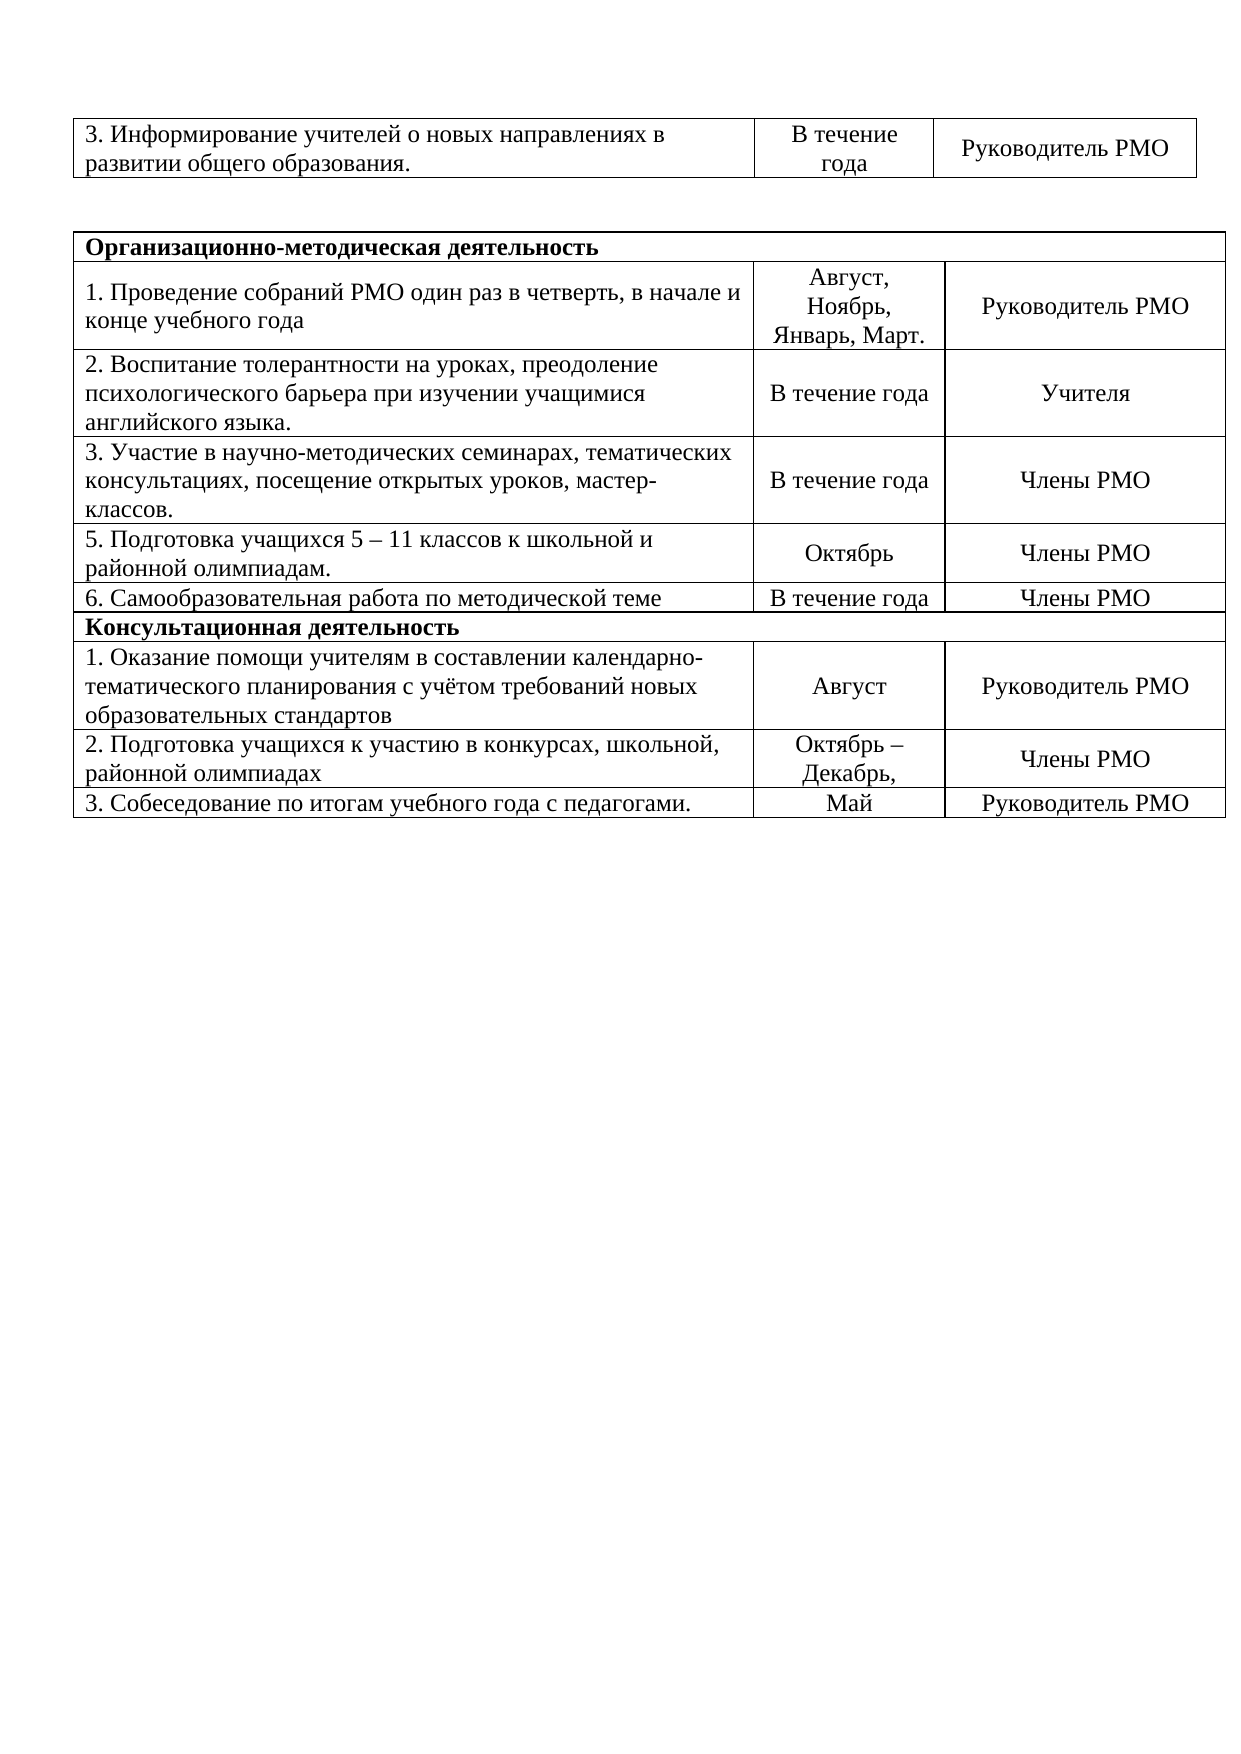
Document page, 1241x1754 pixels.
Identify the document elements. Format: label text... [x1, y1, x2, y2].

table_cell 6. Самообразовательная работа по методической теме [74, 583, 753, 611]
table_cell 3. Участие в научно-методических семинарах, тематических консультациях, посещение открытых уроков, мастер-классов. [74, 437, 753, 523]
table_cell В течение года [754, 437, 944, 523]
table_cell 3. Информирование учителей о новых направлениях в развитии общего образования. [74, 119, 754, 177]
table_cell В течение года [754, 583, 944, 611]
table_cell 3. Собеседование по итогам учебного года с педагогами. [74, 788, 753, 817]
table_cell Консультационная деятельность [74, 613, 1225, 641]
table_cell Май [754, 788, 944, 817]
table_cell Август [754, 642, 944, 728]
table_cell 2. Подготовка учащихся к участию в конкурсах, школьной, районной олимпиадах [74, 730, 753, 787]
table_cell Руководитель РМО [946, 262, 1225, 348]
table_cell Руководитель РМО [946, 642, 1225, 728]
table_cell Члены РМО [946, 437, 1225, 523]
table_cell Члены РМО [946, 583, 1225, 611]
table_cell 5. Подготовка учащихся 5 – 11 классов к школьной и районной олимпиадам. [74, 524, 753, 582]
table_cell Руководитель РМО [934, 119, 1196, 177]
table_cell 1. Оказание помощи учителям в составлении календарно-тематического планирования с учётом требований новых образовательных стандартов [74, 642, 753, 728]
table_cell Члены РМО [946, 730, 1225, 787]
table_cell В течение года [755, 119, 933, 177]
table_header Организационно-методическая деятельность [74, 233, 1225, 261]
table_cell Учителя [946, 350, 1225, 436]
table_cell Август, Ноябрь, Январь, Март. [754, 262, 944, 348]
table_cell Октябрь [754, 524, 944, 582]
table_cell Члены РМО [946, 524, 1225, 582]
table_cell В течение года [754, 350, 944, 436]
table_cell 1. Проведение собраний РМО один раз в четверть, в начале и конце учебного года [74, 262, 753, 348]
table_cell Октябрь – Декабрь, [754, 730, 944, 787]
table_cell Руководитель РМО [946, 788, 1225, 817]
table_cell 2. Воспитание толерантности на уроках, преодоление психологического барьера при изучении учащимися английского языка. [74, 350, 753, 436]
